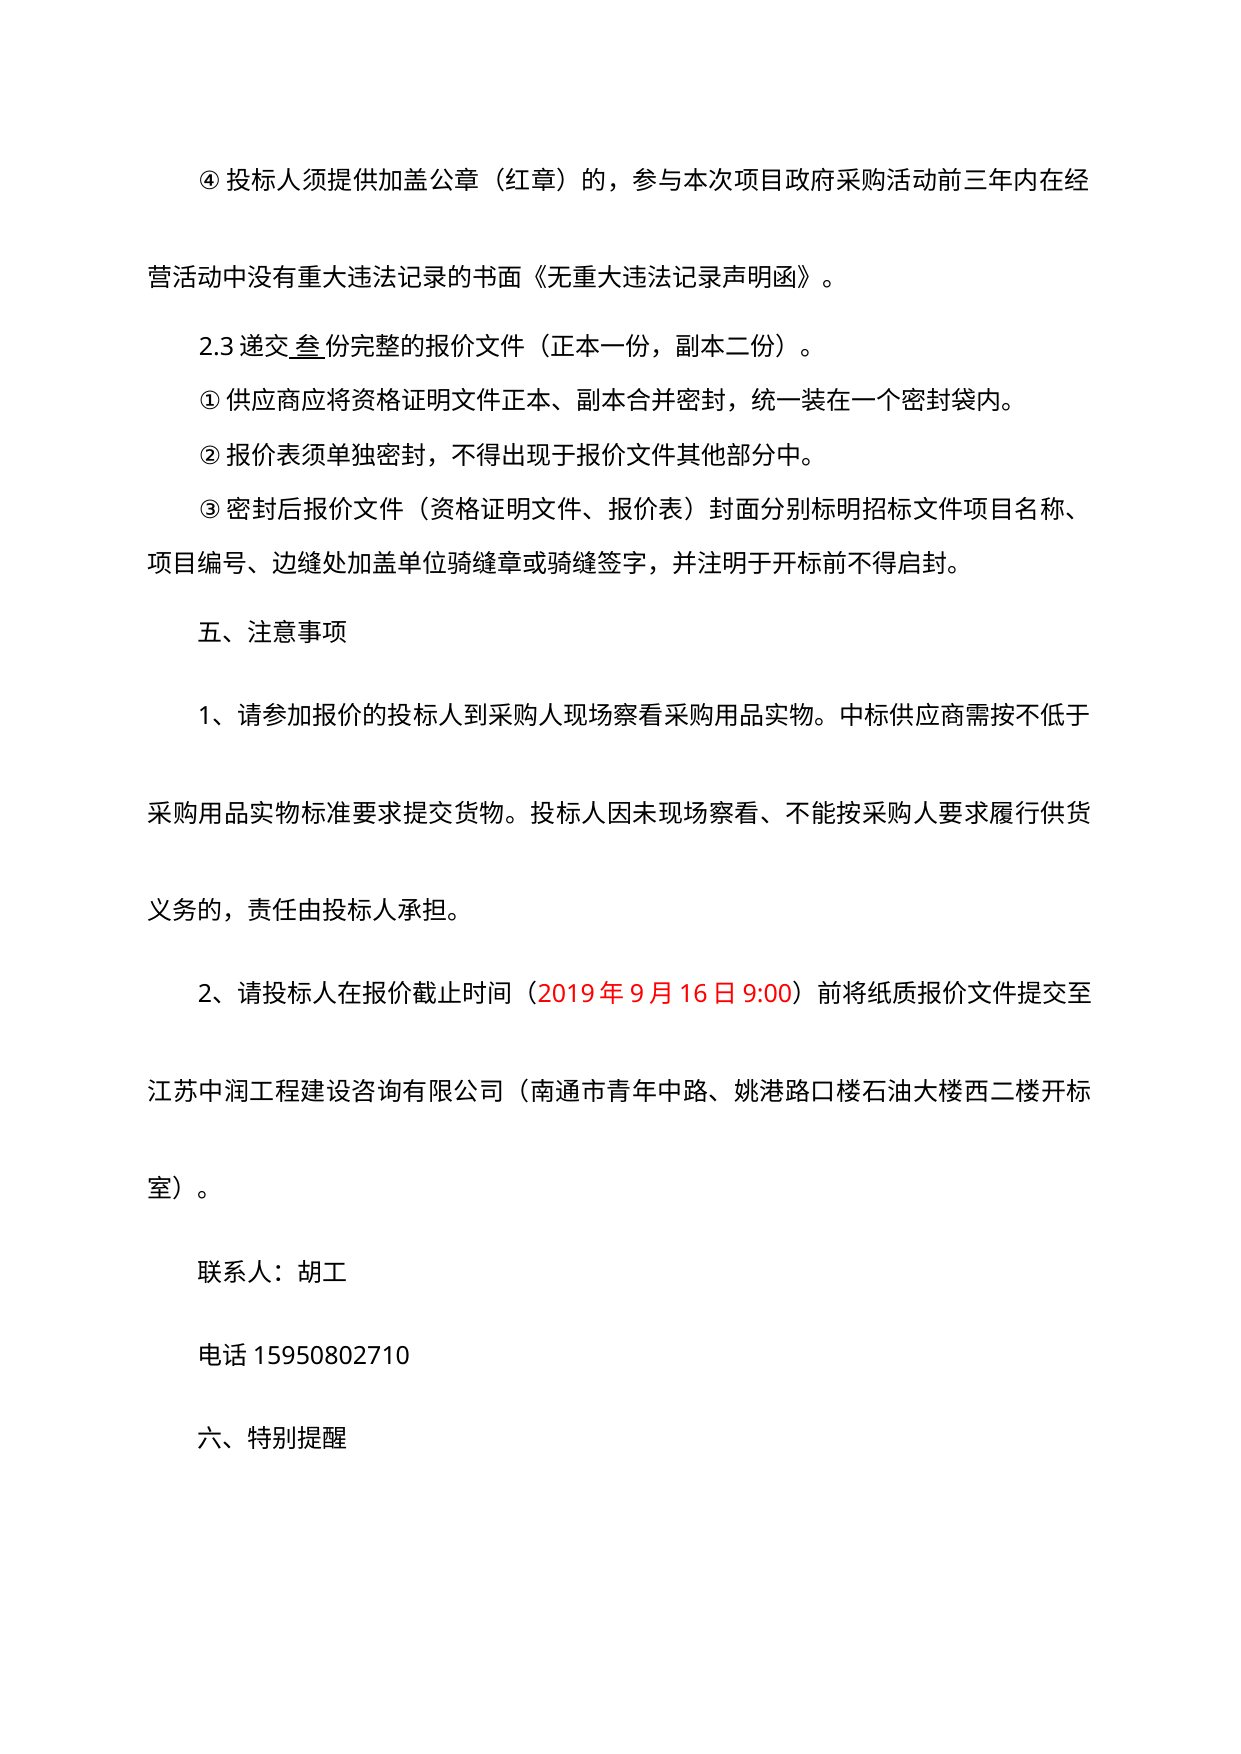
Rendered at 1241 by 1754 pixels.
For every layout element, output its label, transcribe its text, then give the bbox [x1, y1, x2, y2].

text ①供应商应将资格证明文件正本、副本合并密封，统一装在一个密封袋内。 [148, 381, 1093, 417]
text 联系人：胡工 [148, 1238, 1093, 1303]
text 电话15950802710 [148, 1321, 1093, 1386]
text 1、请参加报价的投标人到采购人现场察看采购用品实物。中标供应商需按不低于采购用品实物标准要求提交货物。投标人因未现场察看、不能按采购人要求履行供货义务的，责任由投标人承担。 [148, 681, 1093, 941]
text ③密封后报价文件（资格证明文件、报价表）封面分别标明招标文件项目名称、项目编号、边缝处加盖单位骑缝章或骑缝签字，并注明于开标前不得启封。 [148, 489, 1093, 580]
text 2.3递交 叁 份完整的报价文件（正本一份，副本二份）。 [148, 326, 1093, 363]
text 六、特别提醒 [148, 1404, 1093, 1469]
text ②报价表须单独密封，不得出现于报价文件其他部分中。 [148, 435, 1093, 471]
text 2、请投标人在报价截止时间（2019年9月16日9:00）前将纸质报价文件提交至江苏中润工程建设咨询有限公司（南通市青年中路、姚港路口楼石油大楼西二楼开标室）。 [148, 959, 1093, 1219]
text 五、注意事项 [148, 598, 1093, 663]
text ④投标人须提供加盖公章（红章）的，参与本次项目政府采购活动前三年内在经营活动中没有重大违法记录的书面《无重大违法记录声明函》。 [148, 146, 1093, 308]
